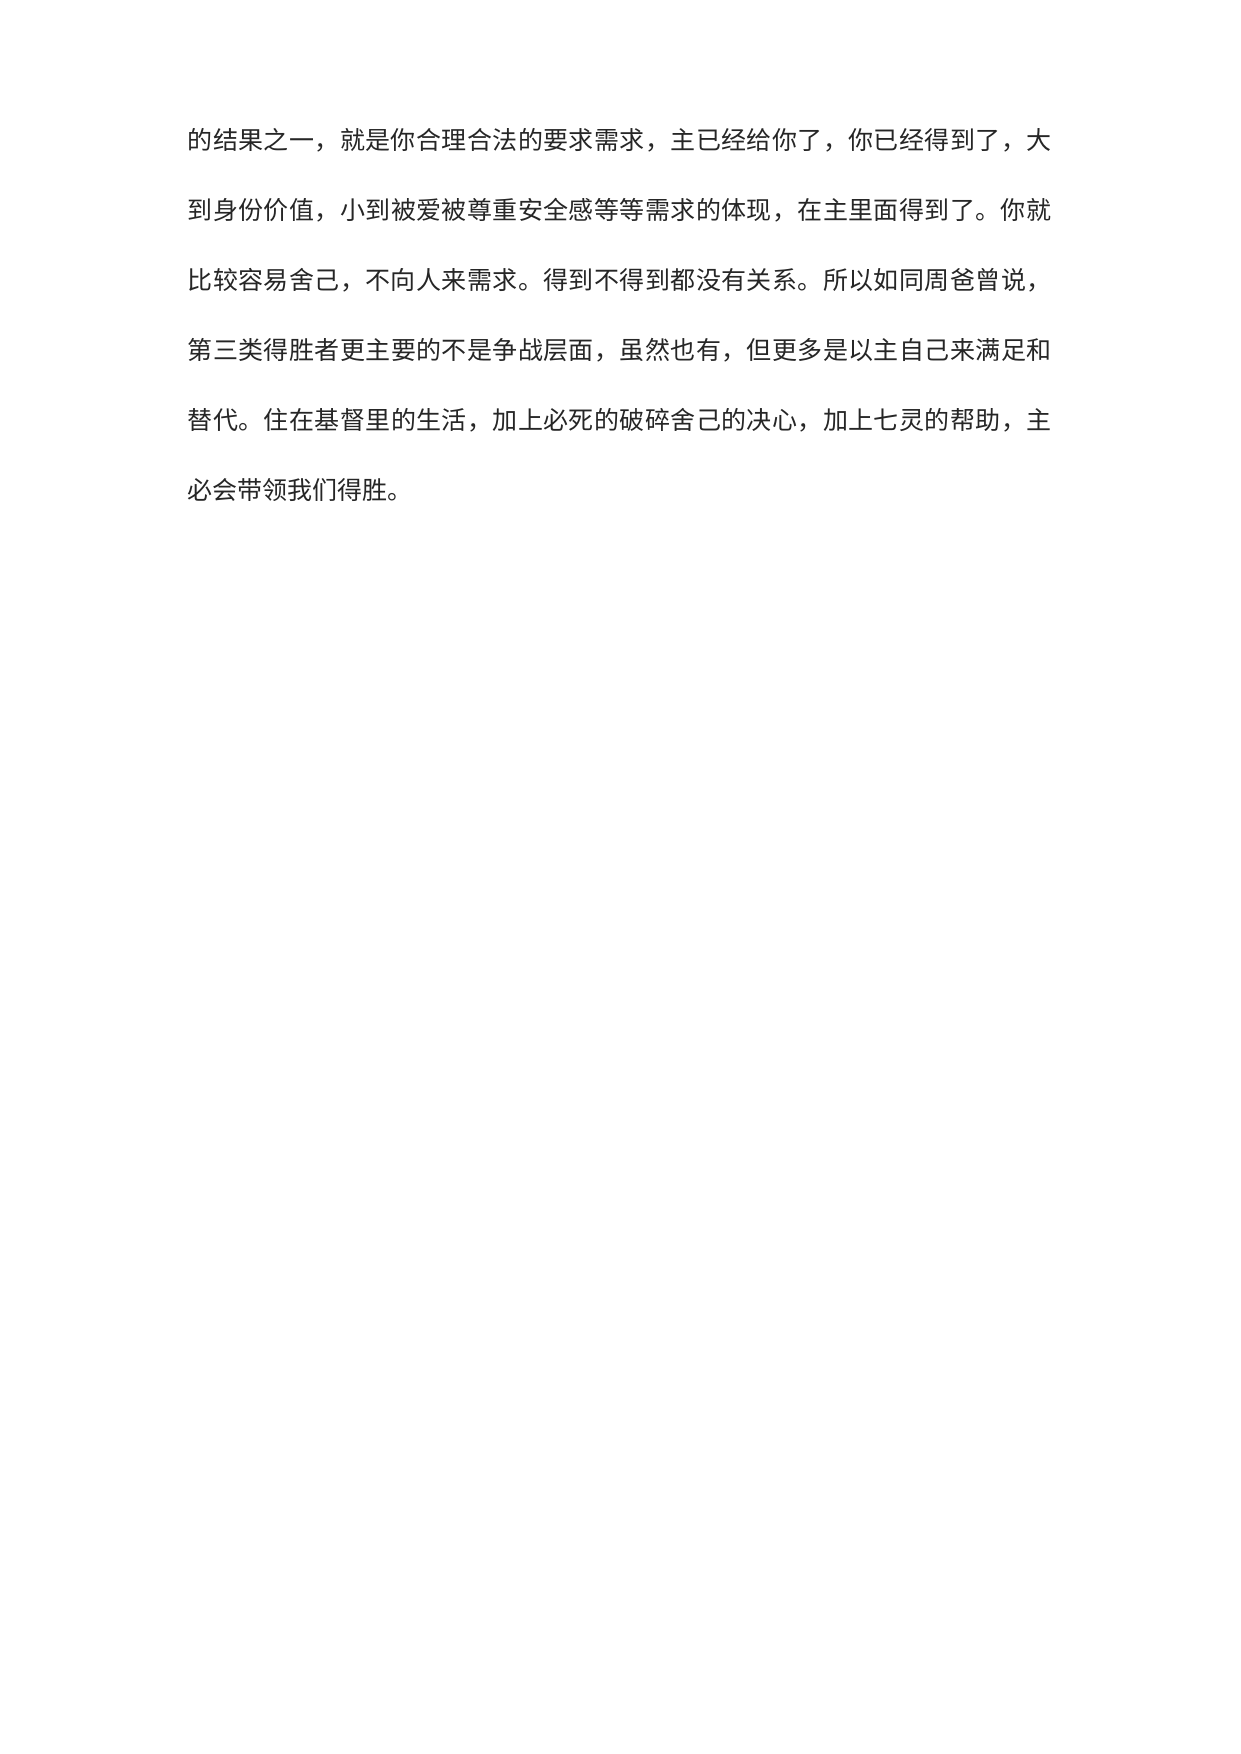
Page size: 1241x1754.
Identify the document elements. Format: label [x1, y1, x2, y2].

list [187, 106, 1053, 521]
